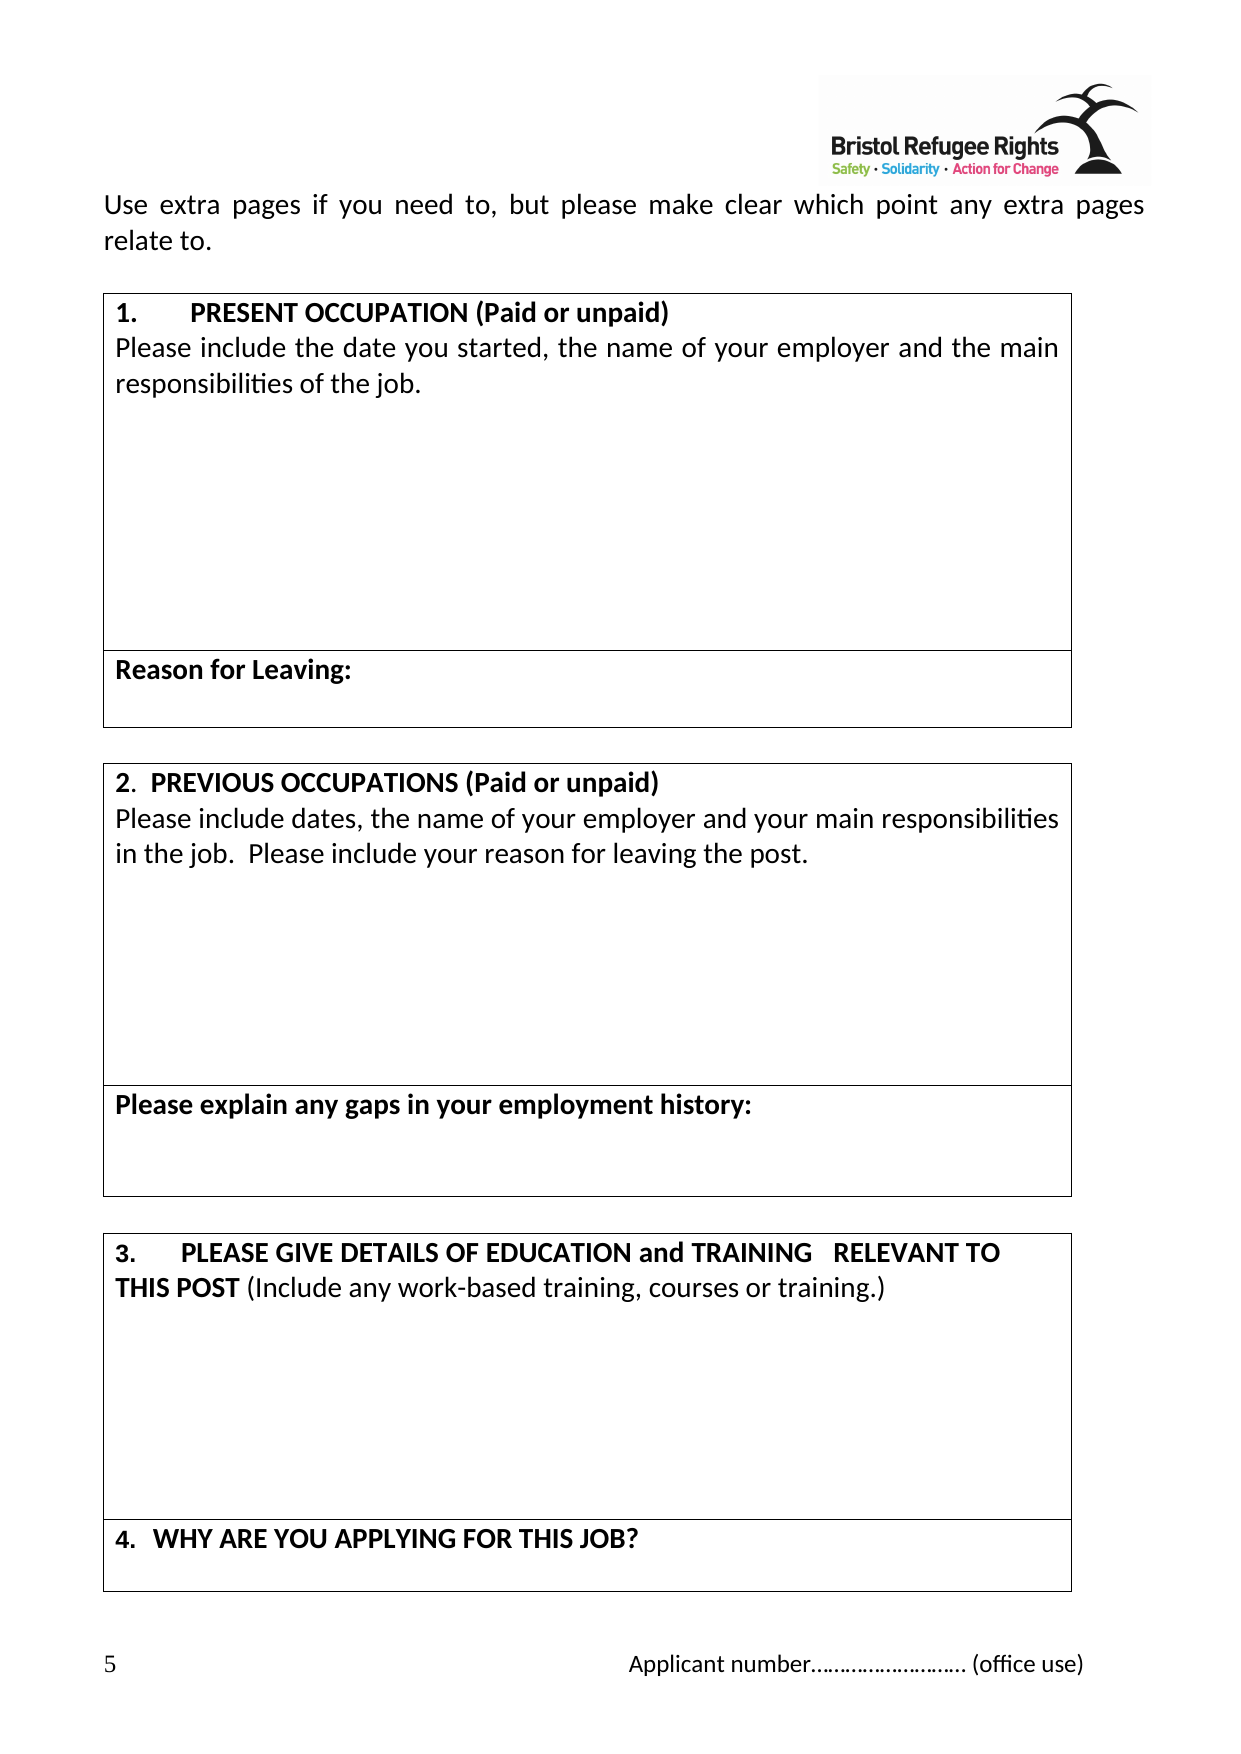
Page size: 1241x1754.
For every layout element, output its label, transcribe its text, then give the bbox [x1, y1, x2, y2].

table_header PRESENT OCCUPATION (Paid or unpaid) Please include the date you started, the name of your employer and the main responsibilities of the job. [104, 294, 1071, 650]
table_header 2. PREVIOUS OCCUPATIONS (Paid or unpaid) Please include dates, the name of your employer and your main responsibilities in the job. Please include your reason for leaving the post. [104, 764, 1071, 1085]
table_cell Reason for Leaving: [104, 651, 1071, 727]
table_cell WHY ARE YOU APPLYING FOR THIS JOB? [104, 1520, 1071, 1591]
table_header PLEASE GIVE DETAILS OF EDUCATION and TRAINING RELEVANT TO THIS POST (Include any work-based training, courses or training.) [104, 1234, 1071, 1519]
picture [818, 75, 1152, 186]
table_cell Please explain any gaps in your employment history: [104, 1086, 1071, 1196]
text Use extra pages if you need to, but please make clear which point any extra pages relate to. [103, 186, 1147, 257]
